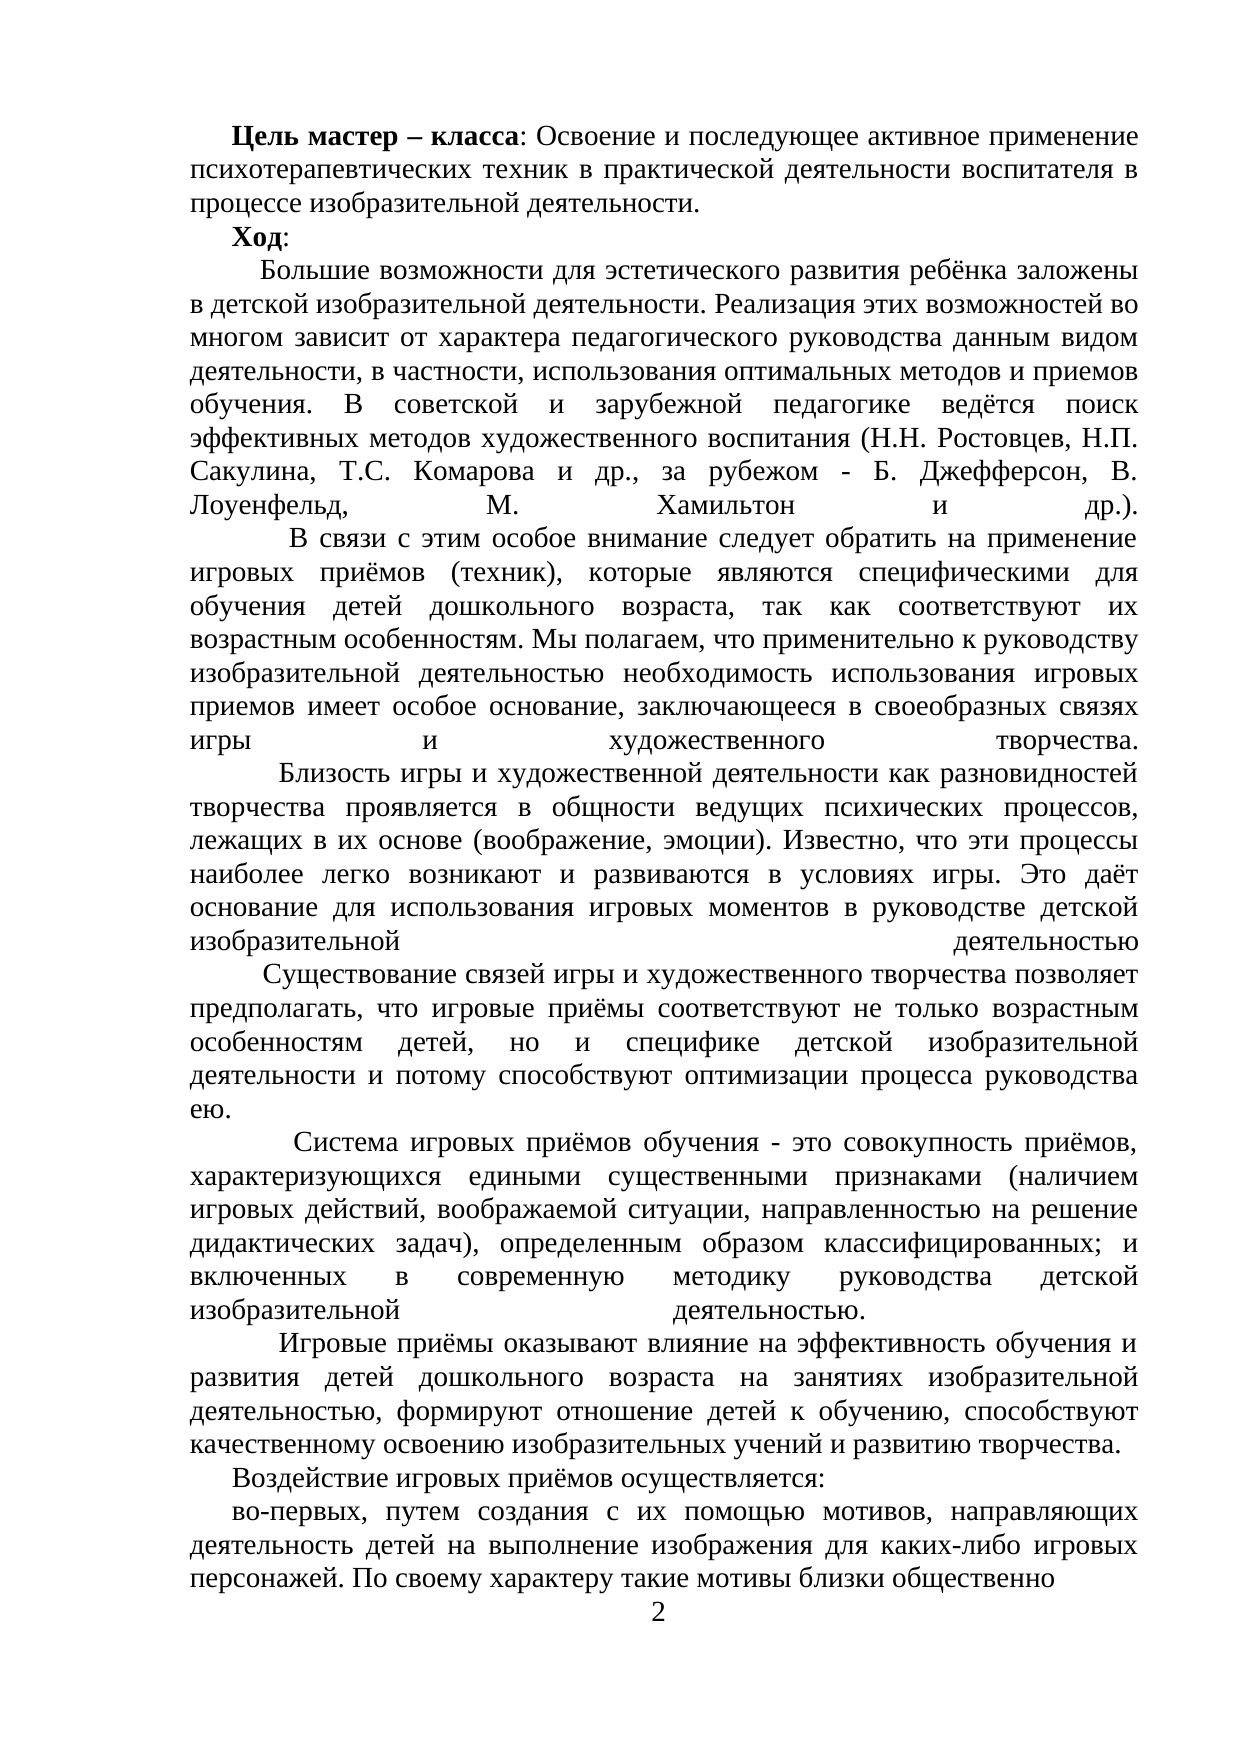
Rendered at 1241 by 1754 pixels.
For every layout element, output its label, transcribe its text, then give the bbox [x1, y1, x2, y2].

text Цель мастер – класса: Освоение и последующее активное применение психотерапевтических техник в практической деятельности воспитателя в процессе изобразительной деятельности. [190, 118, 1139, 219]
text Большие возможности для эстетического развития ребёнка заложены в детской изобразительной деятельности. Реализация этих возможностей во многом зависит от характера педагогического руководства данным видом деятельности, в частности, использования оптимальных методов и приемов обучения. В советской и зарубежной педагогике ведётся поиск эффективных методов художественного воспитания (Н.Н. Ростовцев, Н.П. Сакулина, Т.С. Комаровa и др., за рубежом - Б. Джефферсон, В. Лоуенфельд, М. Хамильтон и др.). В связи с этим особое внимание следует обратить на применение игровых приёмов (техник), которые являются специфическими для обучения детей дошкольного возраста, так как соответствуют их возрастным особенностям. Мы полагаем, что применительно к руководству изобразительной деятельностью необходимость использования игровых приемов имеет особое основание, заключающееся в своеобразных связях игры и художественного творчества. Близость игры и художественной деятельности как разновидностей творчества проявляется в общности ведущих психических процессов, лежащих в их основе (воображение, эмоции). Известно, что эти процессы наиболее легко возникают и развиваются в условиях игры. Это даёт основание для использования игровых моментов в руководстве детской изобразительной деятельностью Существование связей игры и художественного творчества позволяет предполагать, что игровые приёмы соответствуют не только возрастным особенностям детей, но и специфике детской изобразительной деятельности и потому способствуют оптимизации процесса руководства ею. Система игровых приёмов обучения - это совокупность приёмов, характеризующихся едиными существенными признаками (наличием игровых действий, воображаемой ситуации, направленностью на решение дидактических задач), определенным образом классифицированных; и включенных в современную методику руководства детской изобразительной деятельностью. Игровые приёмы оказывают влияние на эффективность обучения и развития детей дошкольного возраста на занятиях изобразительной деятельностью, формируют отношение детей к обучению, способствуют качественному освоению изобразительных учений и развитию творчества. [189, 252, 1139, 1460]
text Воздействие игровых приёмов осуществляется: [189, 1460, 1139, 1493]
text во-первых, путем создания с их помощью мотивов, направляющих деятельность детей на выполнение изображения для каких-либо игровых персонажей. По своему характеру такие мотивы близки общественно [189, 1493, 1139, 1594]
text Ход: [190, 219, 1139, 252]
text 2 [177, 1594, 1139, 1627]
